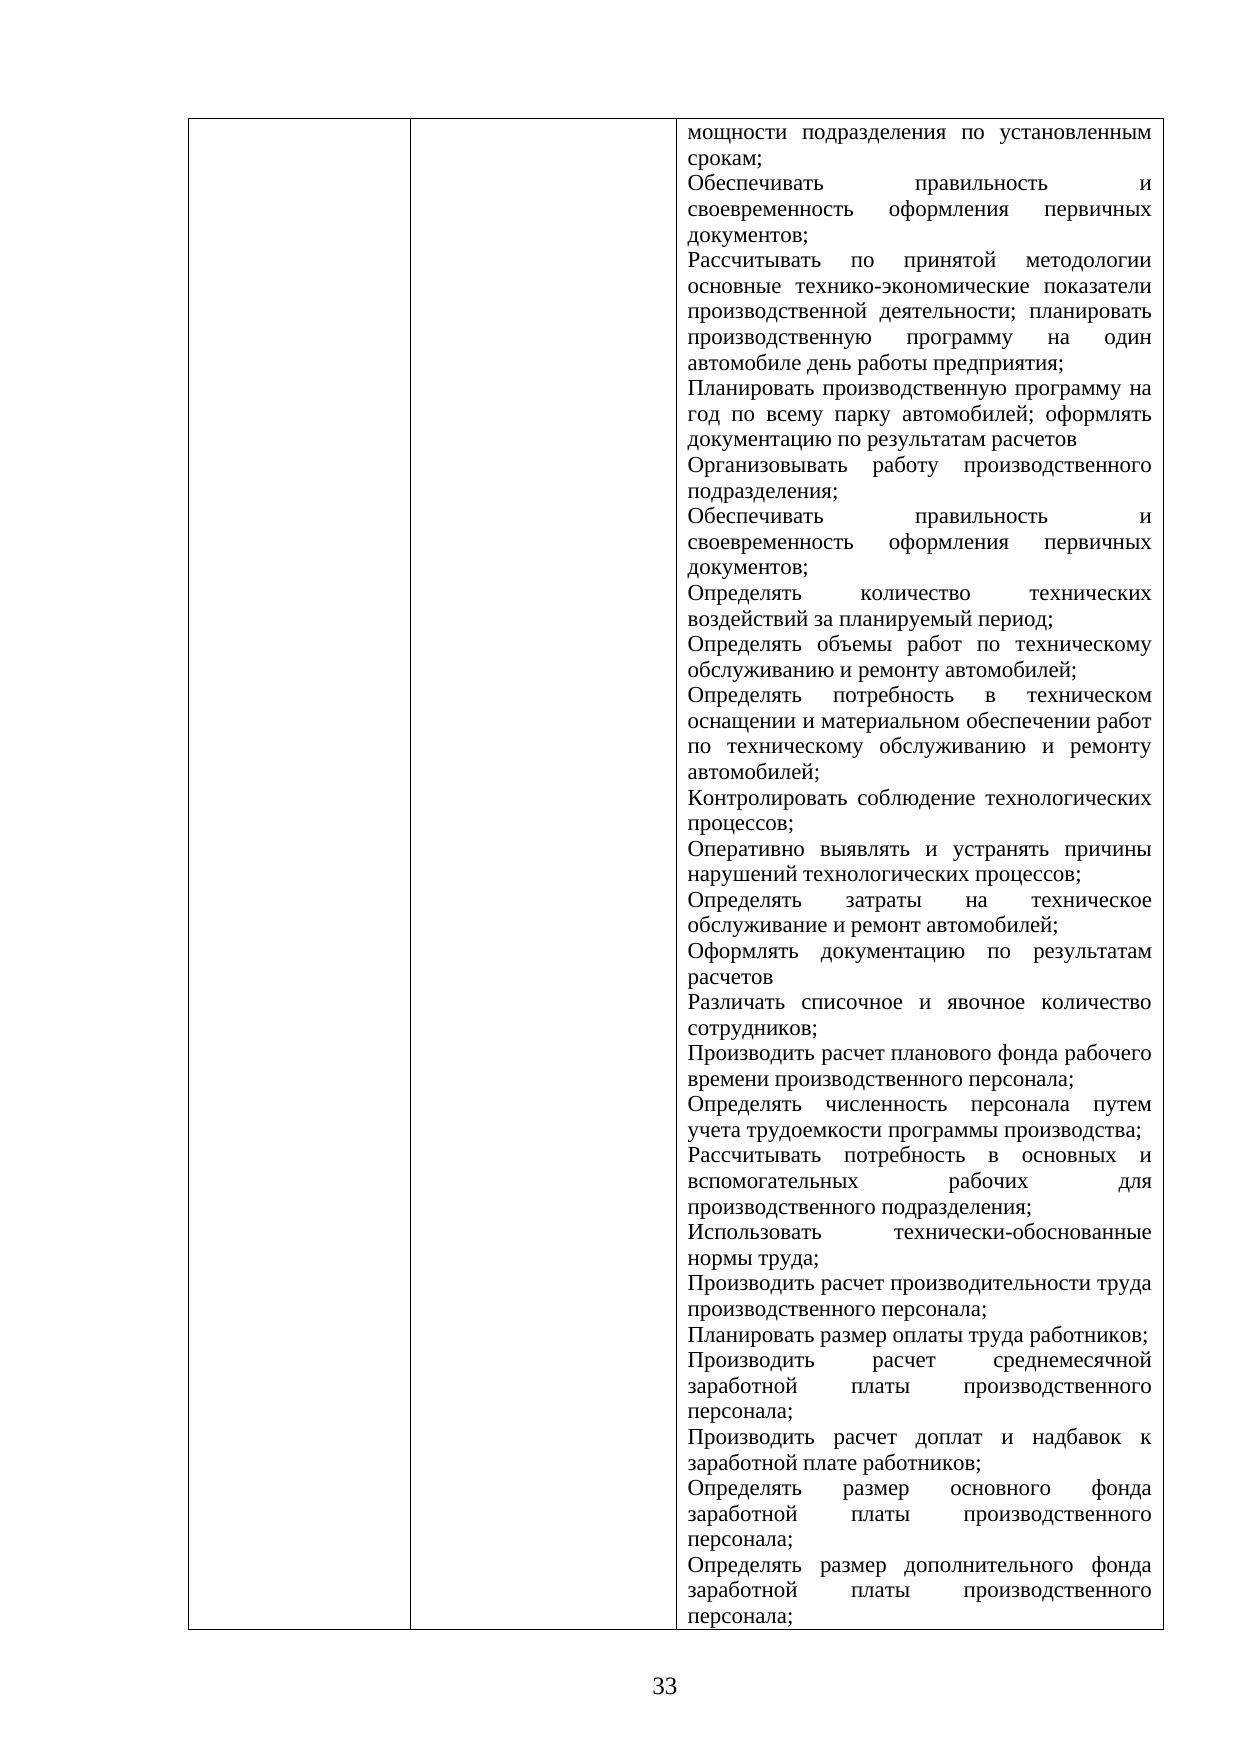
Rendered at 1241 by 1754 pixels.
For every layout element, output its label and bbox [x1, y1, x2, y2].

table_cell [677, 119, 1163, 1628]
